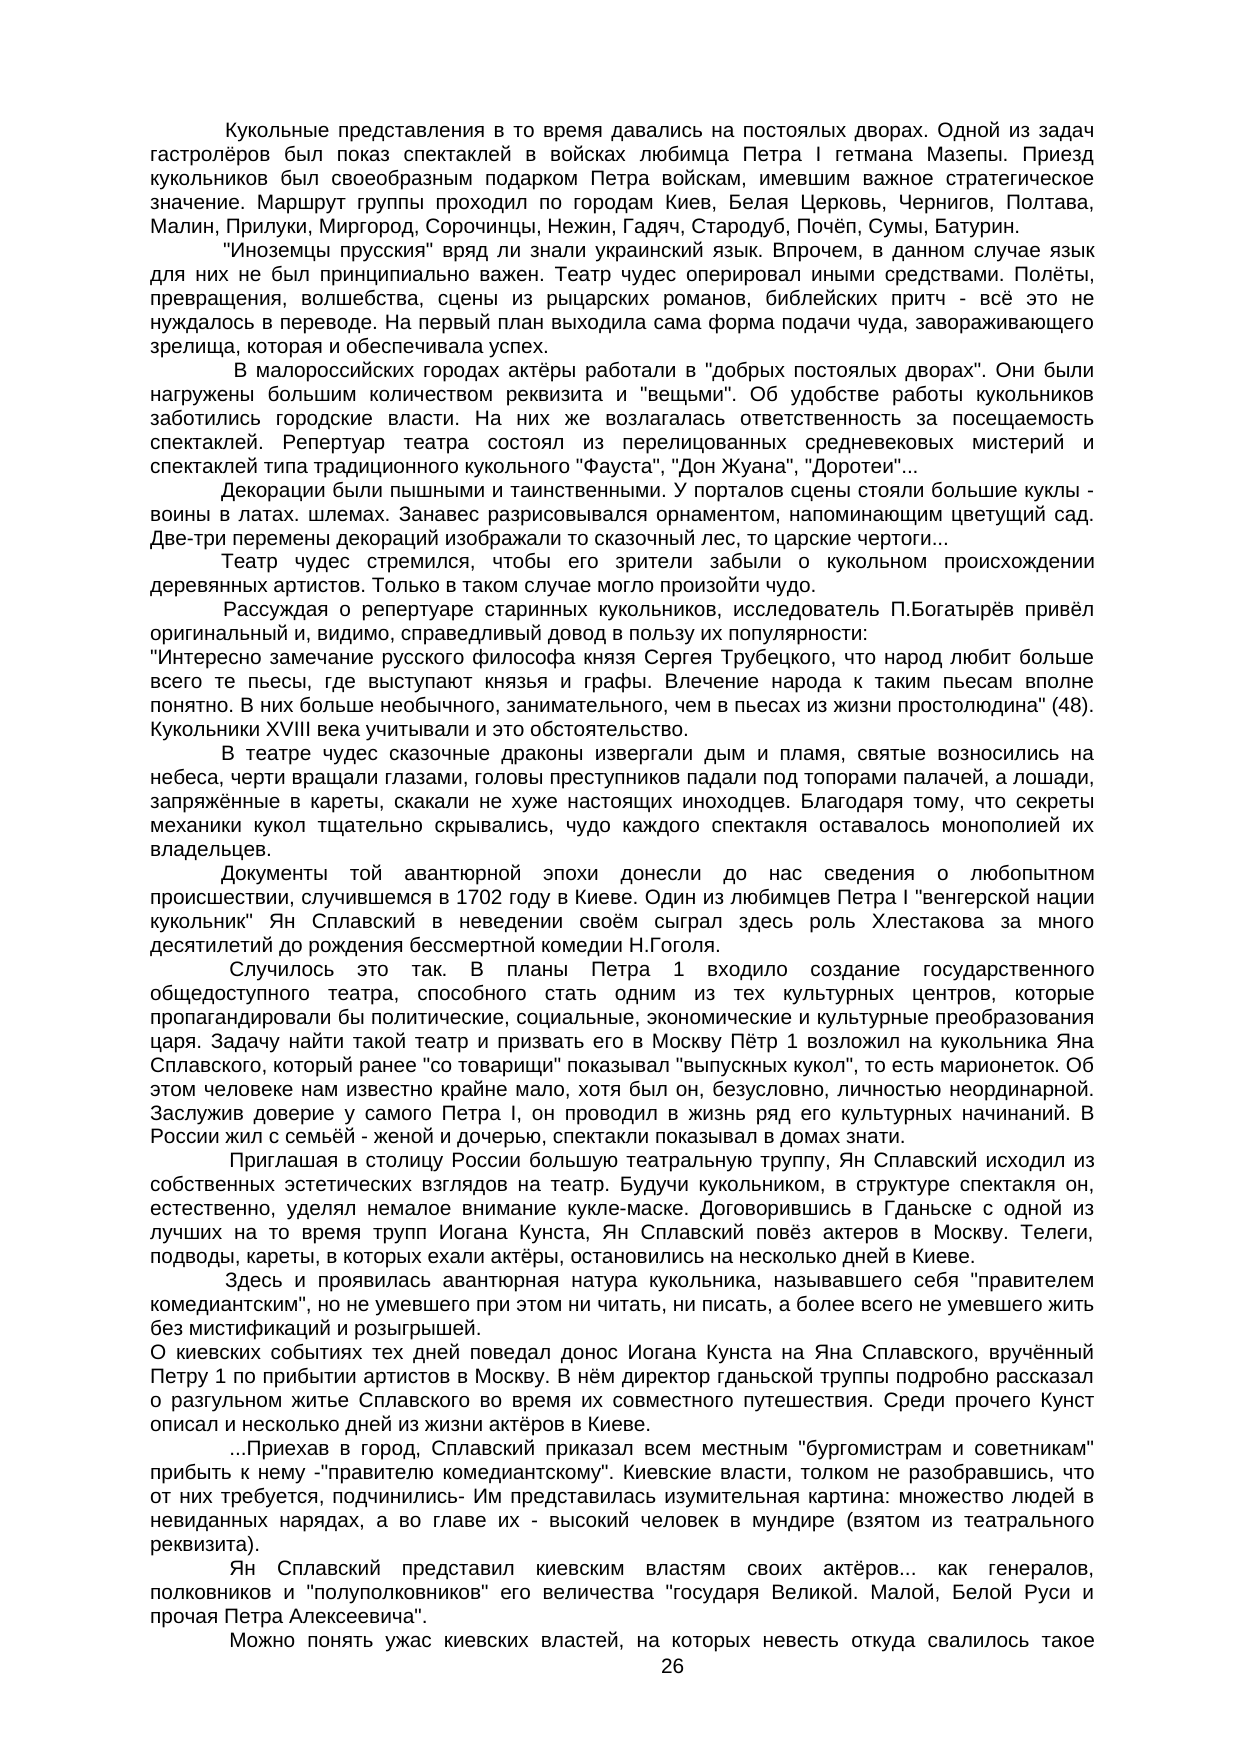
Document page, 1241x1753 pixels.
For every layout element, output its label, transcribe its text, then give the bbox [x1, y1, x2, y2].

text ...Приехав в город, Сплавский приказал всем местным "бургомистрам и советникам" прибыть к нему -"правителю комедиантскому". Киевские власти, толком не разобравшись, что от них требуется, подчинились- Им представилась изумительная картина: множество людей в невиданных нарядах, а во главе их - высокий человек в мундире (взятом из театрального реквизита). [150, 1436, 1096, 1556]
text Ян Сплавский представил киевским властям своих актёров... как генералов, полковников и "полуполковников" его величества "государя Великой. Малой, Белой Руси и прочая Петра Алексеевича". [150, 1556, 1096, 1627]
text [150, 1627, 1096, 1651]
text В малороссийских городах актёры работали в "добрых постоялых дворах". Они были нагружены большим количеством реквизита и "вещьми". Об удобстве работы кукольников заботились городские власти. На них же возлагалась ответственность за посещаемость спектаклей. Репертуар театра состоял из перелицованных средневековых мистерий и спектаклей типа традиционного кукольного "Фауста", "Дон Жуана", "Доротеи"... [150, 358, 1096, 477]
text "Интересно замечание русского философа князя Сергея Трубецкого, что народ любит больше всего те пьесы, где выступают князья и графы. Влечение народа к таким пьесам вполне понятно. В них больше необычного, занимательного, чем в пьесах из жизни простолюдина" (48). Кукольники XVIII века учитывали и это обстоятельство. [150, 645, 1096, 741]
text Здесь и проявилась авантюрная натура кукольника, называвшего себя "правителем комедиантским", но не умевшего при этом ни читать, ни писать, а более всего не умевшего жить без мистификаций и розыгрышей. [150, 1268, 1096, 1340]
text Случилось это так. В планы Петра 1 входило создание государственного общедоступного театра, способного стать одним из тех культурных центров, которые пропагандировали бы политические, социальные, экономические и культурные преобразования царя. Задачу найти такой театр и призвать его в Москву Пётр 1 возложил на кукольника Яна Сплавского, который ранее "со товарищи" показывал "выпускных кукол", то есть марионеток. Об этом человеке нам известно крайне мало, хотя был он, безусловно, личностью неординарной. Заслужив доверие у самого Петра I, он проводил в жизнь ряд его культурных начинаний. В России жил с семьёй - женой и дочерью, спектакли показывал в домах знати. [150, 957, 1096, 1148]
text Рассуждая о репертуаре старинных кукольников, исследователь П.Богатырёв привёл оригинальный и, видимо, справедливый довод в пользу их популярности: [150, 597, 1096, 645]
text Декорации были пышными и таинственными. У порталов сцены стояли большие куклы - воины в латах. шлемах. Занавес разрисовывался орнаментом, напоминающим цветущий сад. Две-три перемены декораций изображали то сказочный лес, то царские чертоги... [150, 477, 1096, 549]
text В театре чудес сказочные драконы извергали дым и пламя, святые возносились на небеса, черти вращали глазами, головы преступников падали под топорами палачей, а лошади, запряжённые в кареты, скакали не хуже настоящих иноходцев. Благодаря тому, что секреты механики кукол тщательно скрывались, чудо каждого спектакля оставалось монополией их владельцев. [150, 741, 1096, 861]
text "Иноземцы прусския" вряд ли знали украинский язык. Впрочем, в данном случае язык для них не был принципиально важен. Театр чудес оперировал иными средствами. Полёты, превращения, волшебства, сцены из рыцарских романов, библейских притч - всё это не нуждалось в переводе. На первый план выходила сама форма подачи чуда, завораживающего зрелища, которая и обеспечивала успех. [150, 238, 1096, 358]
text Документы той авантюрной эпохи донесли до нас сведения о любопытном происшествии, случившемся в 1702 году в Киеве. Один из любимцев Петра I "венгерской нации кукольник" Ян Сплавский в неведении своём сыграл здесь роль Хлестакова за много десятилетий до рождения бессмертной комедии Н.Гоголя. [150, 861, 1096, 957]
text Приглашая в столицу России большую театральную труппу, Ян Сплавский исходил из собственных эстетических взглядов на театр. Будучи кукольником, в структуре спектакля он, естественно, уделял немалое внимание кукле-маске. Договорившись в Гданьске с одной из лучших на то время трупп Иогана Кунста, Ян Сплавский повёз актеров в Москву. Телеги, подводы, кареты, в которых ехали актёры, остановились на несколько дней в Киеве. [150, 1148, 1096, 1268]
text Кукольные представления в то время давались на постоялых дворах. Одной из задач гастролёров был показ спектаклей в войсках любимца Петра I гетмана Мазепы. Приезд кукольников был своеобразным подарком Петра войскам, имевшим важное стратегическое значение. Маршрут группы проходил по городам Киев, Белая Церковь, Чернигов, Полтава, Малин, Прилуки, Миргород, Сорочинцы, Нежин, Гадяч, Стародуб, Почёп, Сумы, Батурин. [150, 118, 1096, 238]
text Театр чудес стремился, чтобы его зрители забыли о кукольном происхождении деревянных артистов. Только в таком случае могло произойти чудо. [150, 549, 1096, 597]
text О киевских событиях тех дней поведал донос Иогана Кунста на Яна Сплавского, вручённый Петру 1 по прибытии артистов в Москву. В нём директор гданьской труппы подробно рассказал о разгульном житье Сплавского во время их совместного путешествия. Среди прочего Кунст описал и несколько дней из жизни актёров в Киеве. [150, 1340, 1096, 1436]
